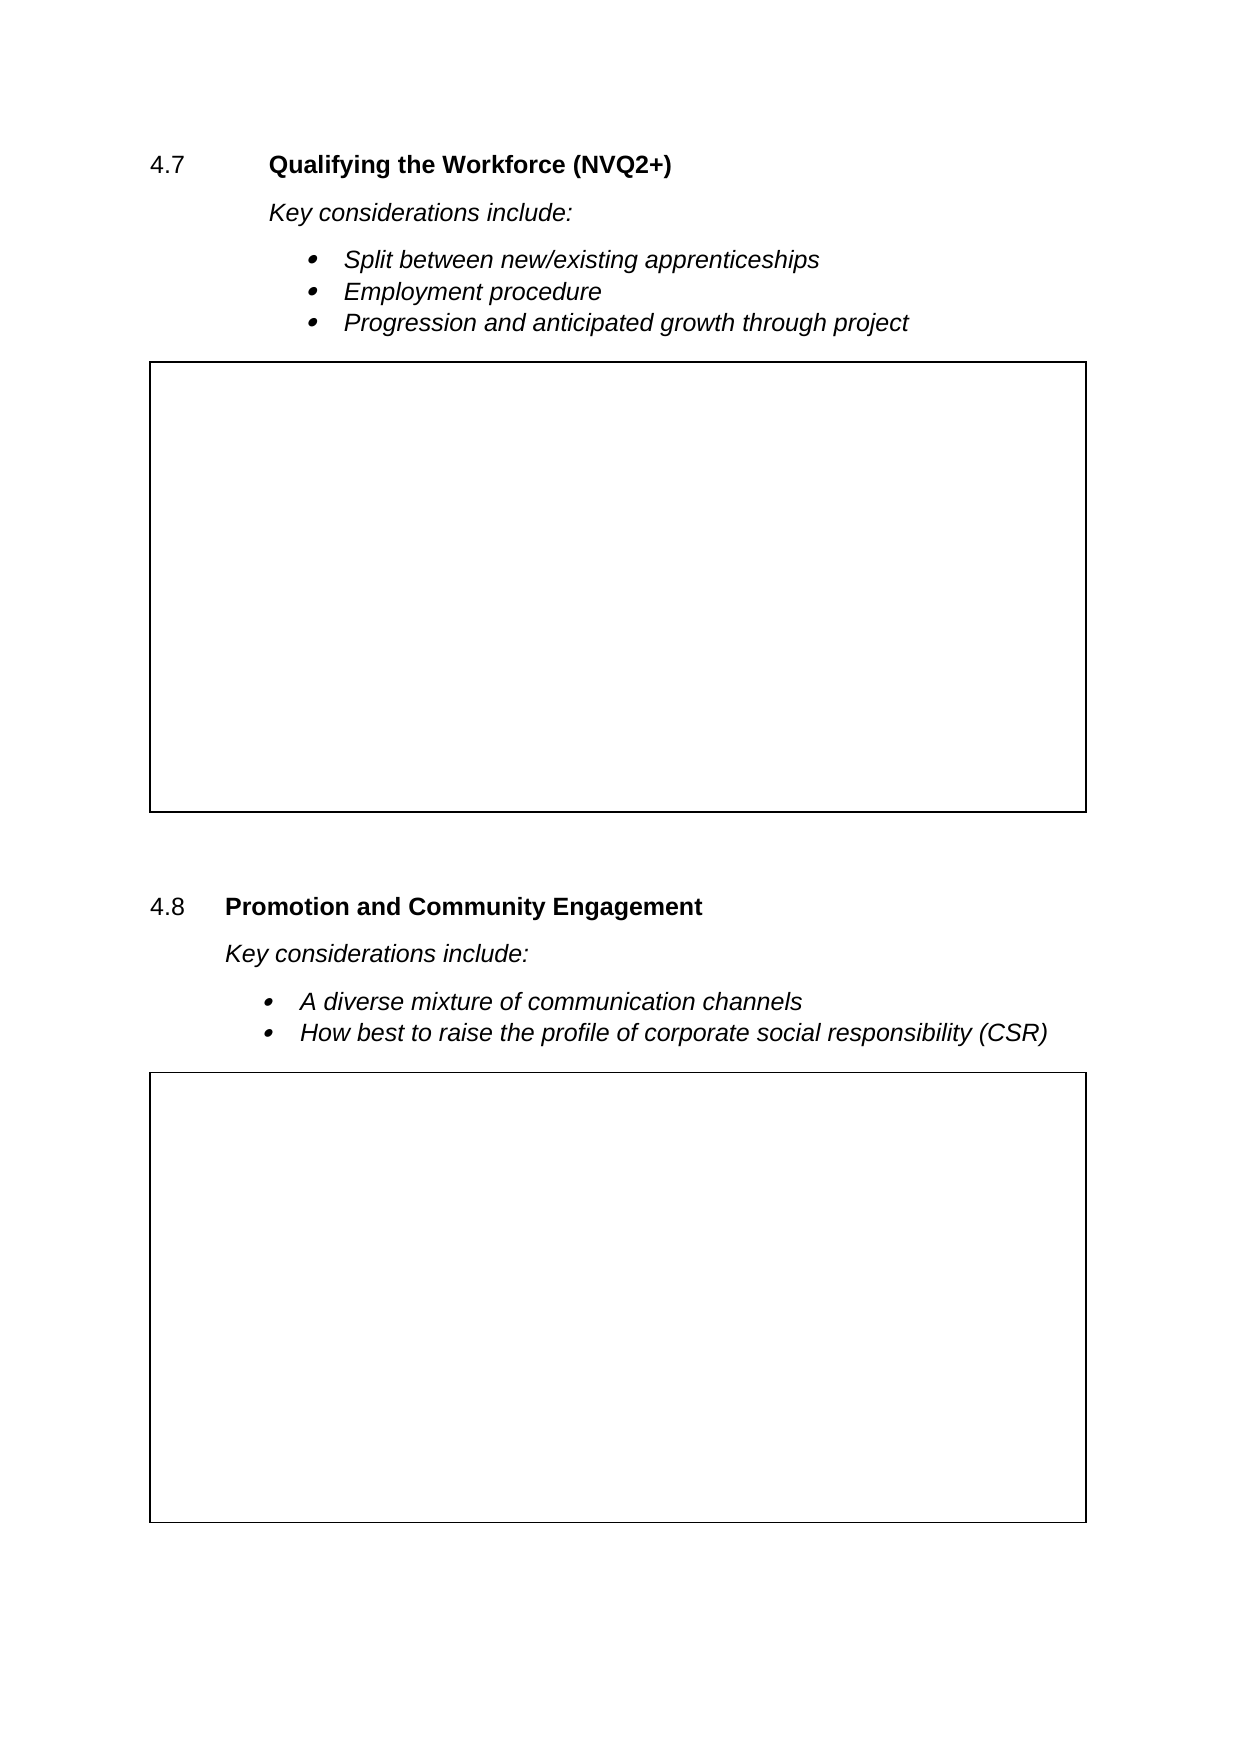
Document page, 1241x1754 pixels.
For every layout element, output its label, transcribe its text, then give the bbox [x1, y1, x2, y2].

list Progression and anticipated growth through project [306, 308, 1090, 337]
list Split between new/existing apprenticeships [306, 245, 1090, 274]
text Key considerations include: [150, 198, 1090, 226]
list Employment procedure [306, 277, 1090, 305]
text 4.8 Promotion and Community Engagement [150, 892, 1090, 921]
text Key considerations include: [150, 939, 1090, 968]
text 4.7 Qualifying the Workforce (NVQ2+) [150, 150, 1090, 179]
list How best to raise the profile of corporate social responsibility (CSR) [262, 1018, 1090, 1047]
list A diverse mixture of communication channels [262, 987, 1090, 1016]
